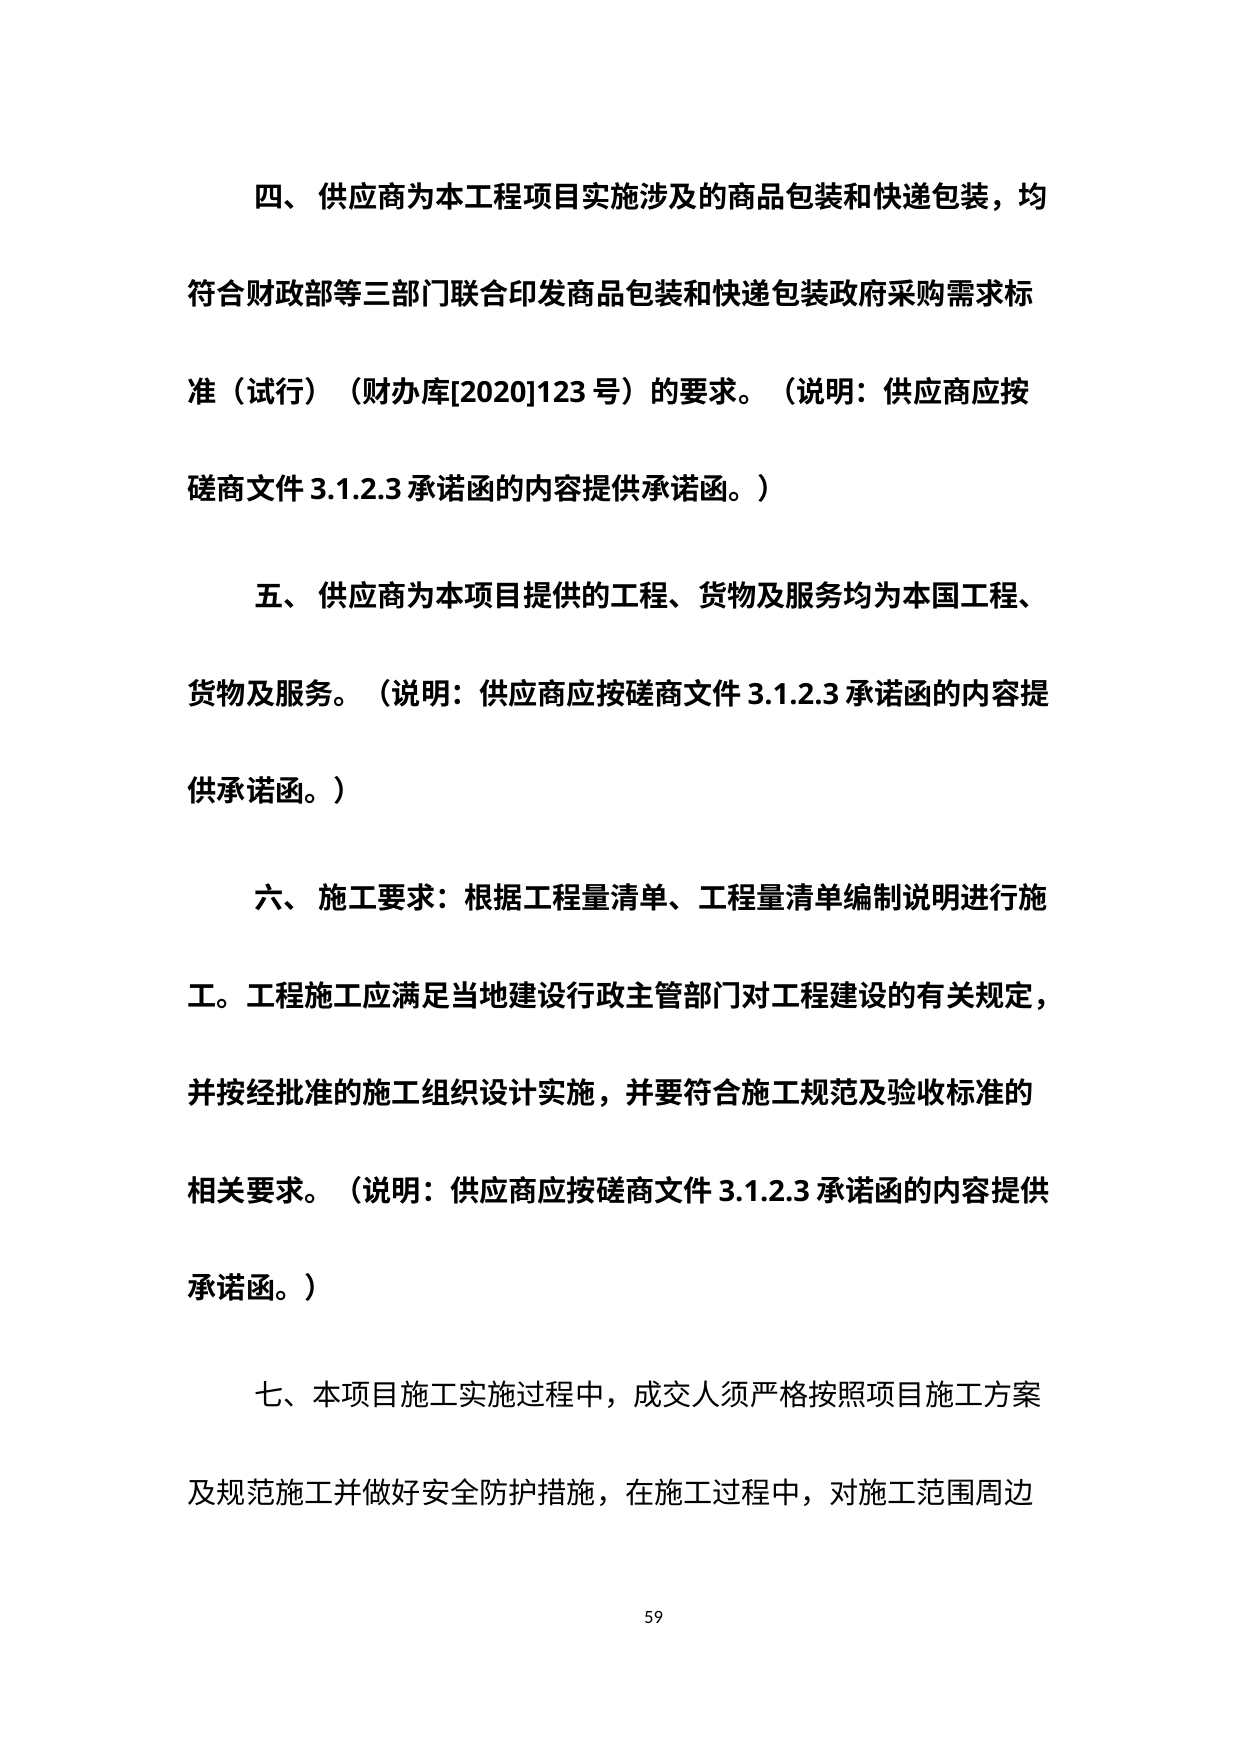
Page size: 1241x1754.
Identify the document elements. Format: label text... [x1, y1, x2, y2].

list 供应商为本项目提供的工程、货物及服务均为本国工程、货物及服务。（说明：供应商应按磋商文件3.1.2.3承诺函的内容提供承诺函。） [187, 561, 1053, 821]
list 施工要求：根据工程量清单、工程量清单编制说明进行施工。工程施工应满足当地建设行政主管部门对工程建设的有关规定，并按经批准的施工组织设计实施，并要符合施工规范及验收标准的相关要求。（说明：供应商应按磋商文件3.1.2.3承诺函的内容提供承诺函。） [187, 863, 1053, 1318]
list 供应商为本工程项目实施涉及的商品包装和快递包装，均符合财政部等三部门联合印发商品包装和快递包装政府采购需求标准（试行）（财办库[2020]123号）的要求。（说明：供应商应按磋商文件3.1.2.3承诺函的内容提供承诺函。） [187, 162, 1053, 519]
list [187, 1360, 1053, 1523]
